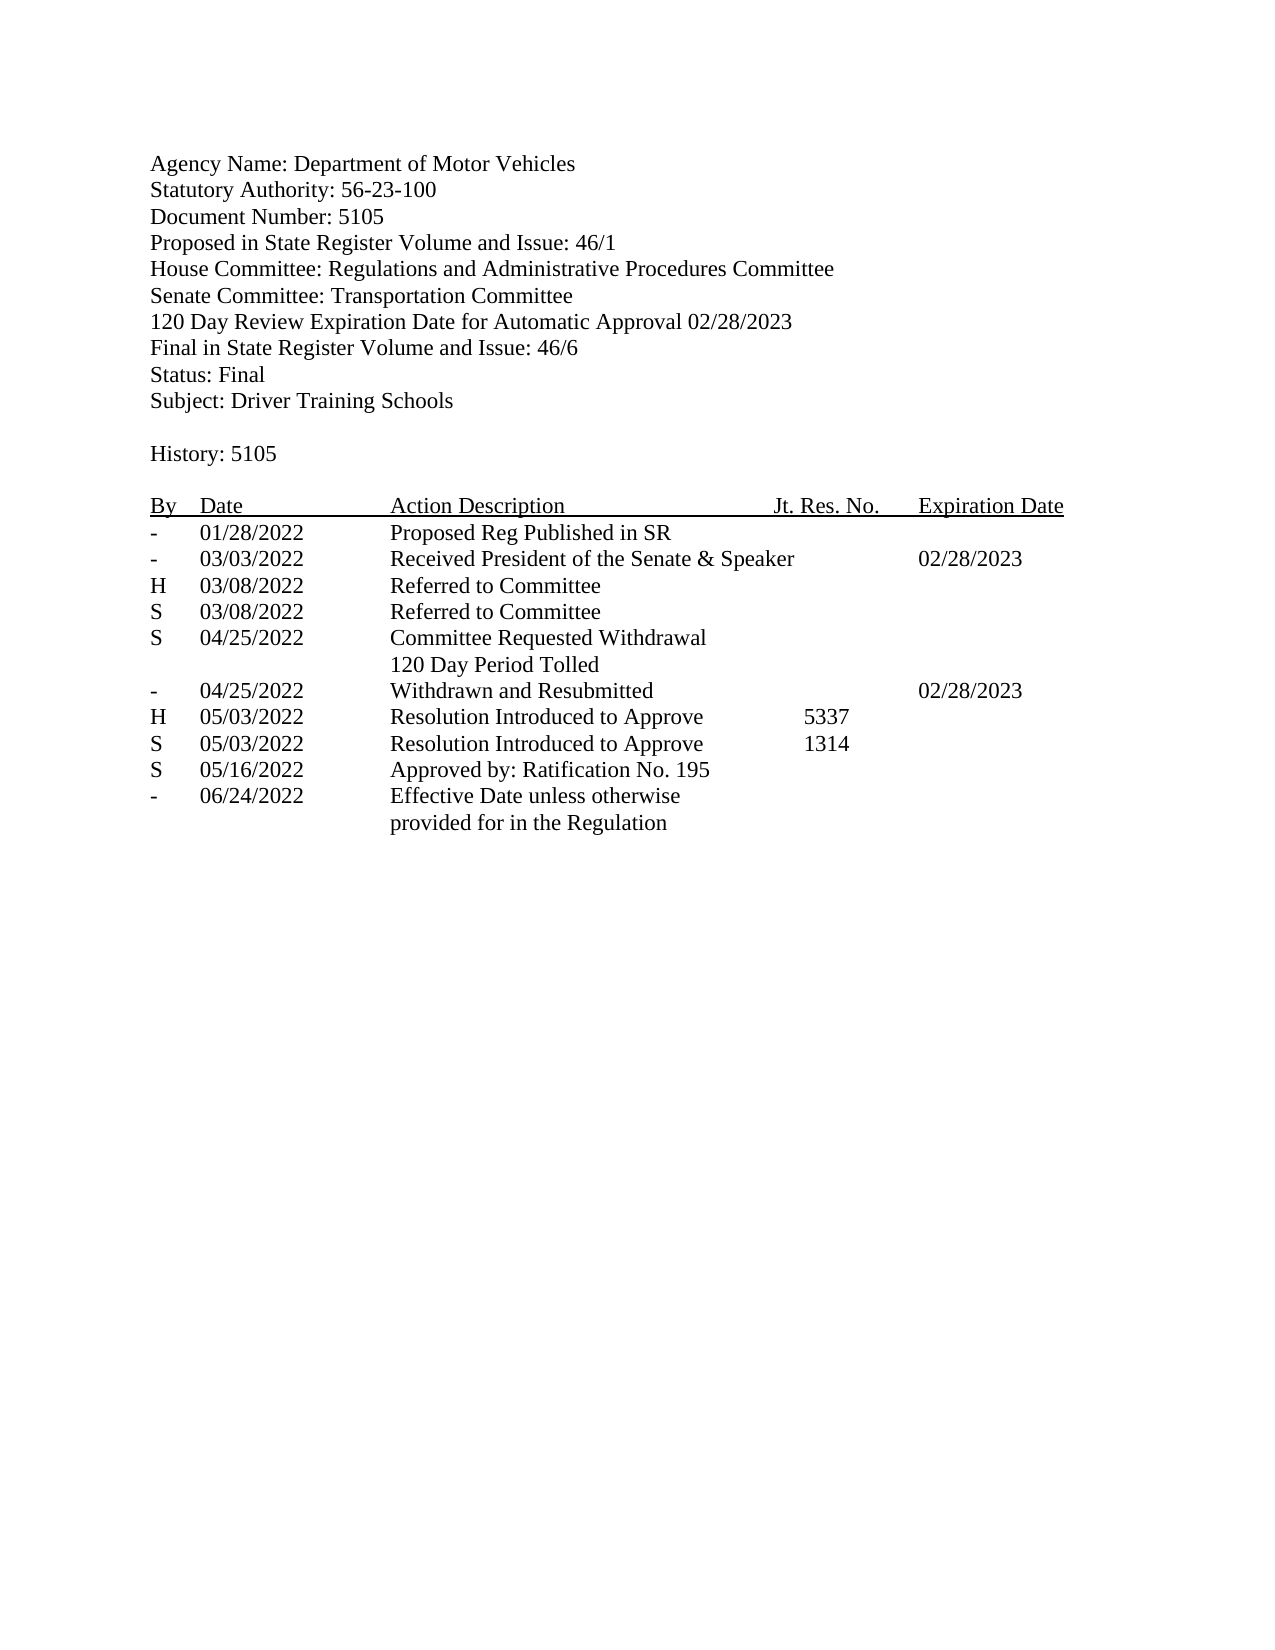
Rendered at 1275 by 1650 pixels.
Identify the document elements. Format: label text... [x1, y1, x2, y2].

text Subject: Driver Training Schools [150, 387, 1125, 413]
text History: 5105 [150, 440, 1125, 466]
text By Date Action Description Jt. Res. No. Expiration Date [150, 493, 1125, 519]
text - 04/25/2022 Withdrawn and Resubmitted 02/28/2023 [150, 677, 1125, 703]
text House Committee: Regulations and Administrative Procedures Committee [150, 255, 1125, 282]
text Senate Committee: Transportation Committee [150, 282, 1125, 308]
text Final in State Register Volume and Issue: 46/6 [150, 334, 1125, 361]
text 120 Day Review Expiration Date for Automatic Approval 02/28/2023 [150, 308, 1125, 334]
text S 04/25/2022 Committee Requested Withdrawal [150, 624, 1125, 651]
text Proposed in State Register Volume and Issue: 46/1 [150, 229, 1125, 255]
text - 03/03/2022 Received President of the Senate & Speaker 02/28/2023 [150, 545, 1125, 572]
text H 05/03/2022 Resolution Introduced to Approve 5337 [150, 703, 1125, 730]
text Statutory Authority: 56-23-100 [150, 176, 1125, 203]
text Status: Final [150, 361, 1125, 387]
text - 06/24/2022 Effective Date unless otherwise [150, 782, 1125, 809]
text S 03/08/2022 Referred to Committee [150, 598, 1125, 624]
text S 05/03/2022 Resolution Introduced to Approve 1314 [150, 730, 1125, 756]
text H 03/08/2022 Referred to Committee [150, 572, 1125, 598]
text Agency Name: Department of Motor Vehicles [150, 150, 1125, 176]
text S 05/16/2022 Approved by: Ratification No. 195 [150, 756, 1125, 782]
text 120 Day Period Tolled [150, 651, 1125, 677]
text provided for in the Regulation [150, 809, 1125, 835]
text Document Number: 5105 [150, 203, 1125, 229]
text - 01/28/2022 Proposed Reg Published in SR [150, 519, 1125, 545]
